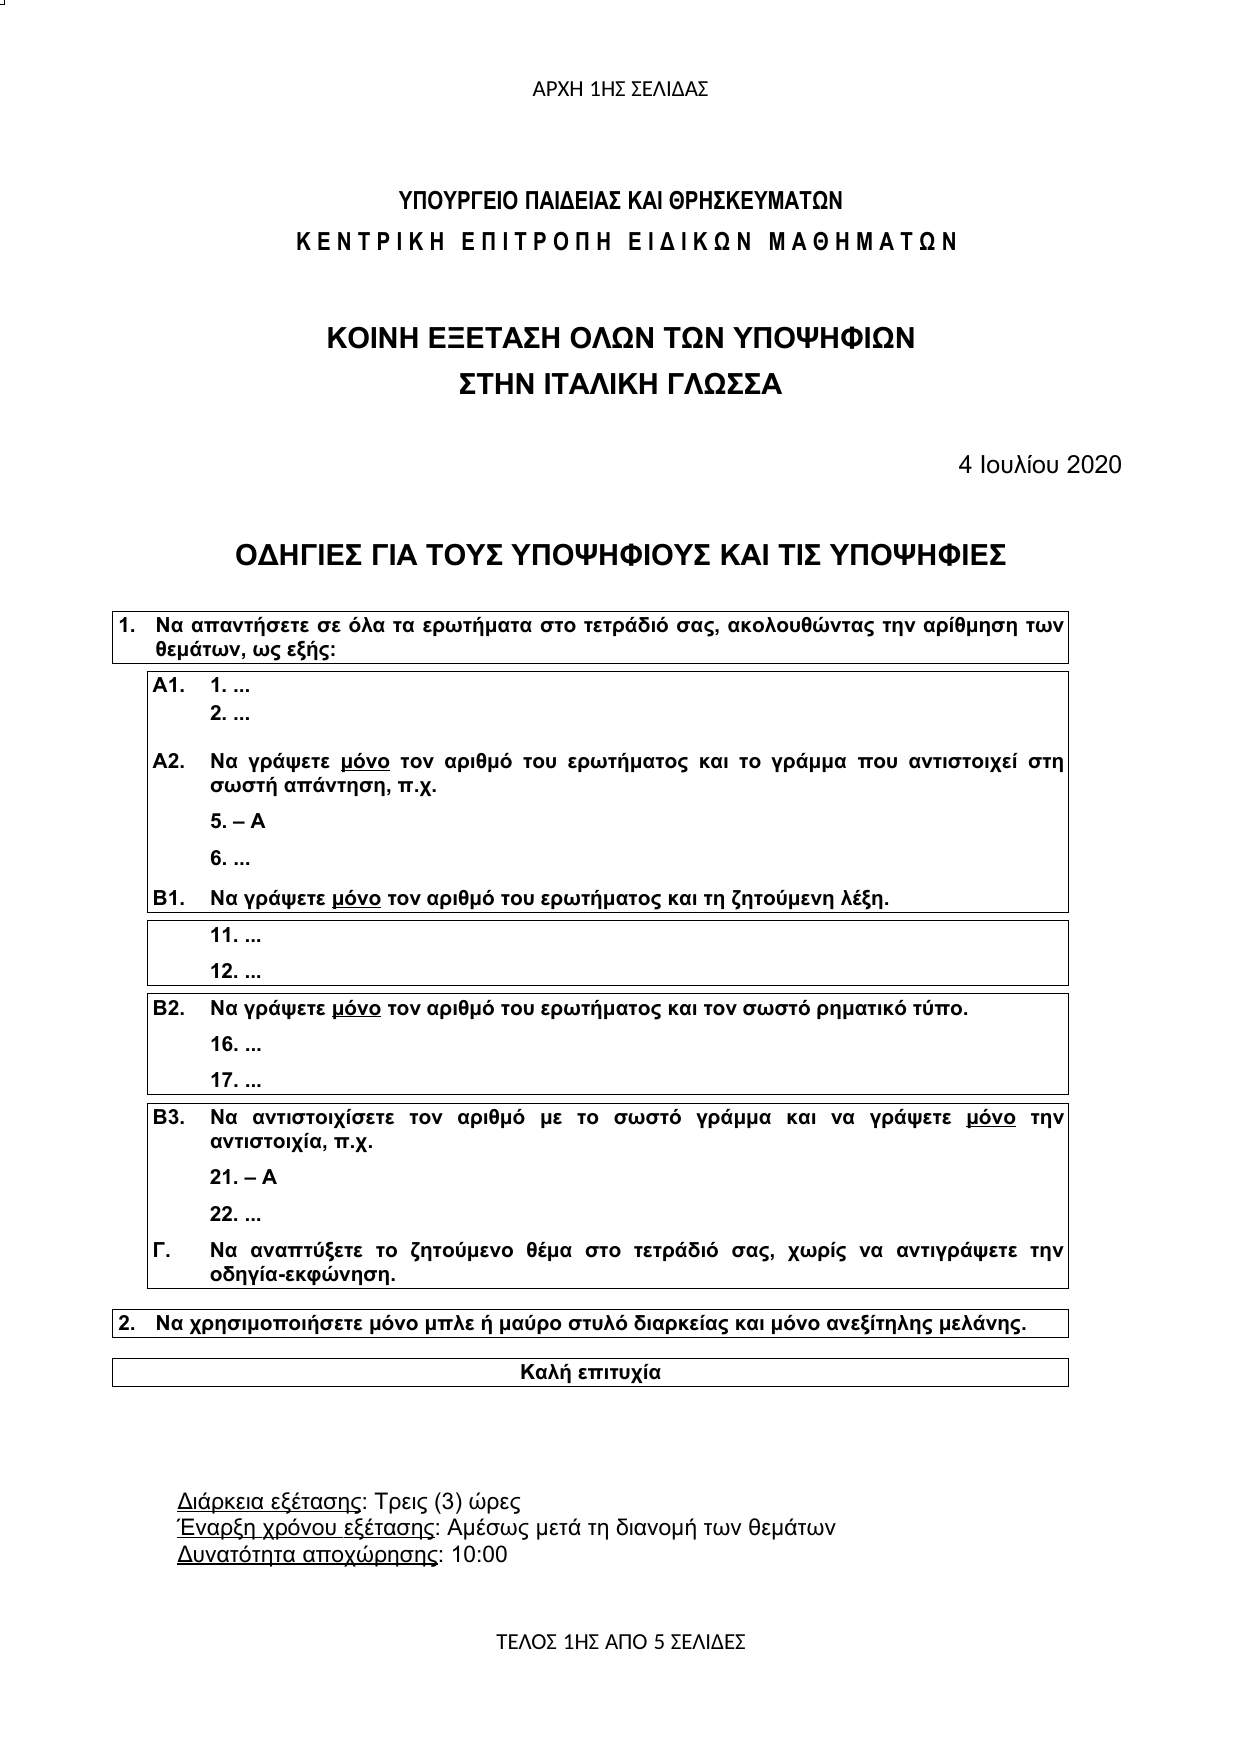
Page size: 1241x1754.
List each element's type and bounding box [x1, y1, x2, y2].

picture [148, 994, 1068, 1094]
picture [148, 921, 1068, 985]
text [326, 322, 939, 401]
picture [148, 1104, 1068, 1288]
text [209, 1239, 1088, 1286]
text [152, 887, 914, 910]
picture [148, 672, 1068, 912]
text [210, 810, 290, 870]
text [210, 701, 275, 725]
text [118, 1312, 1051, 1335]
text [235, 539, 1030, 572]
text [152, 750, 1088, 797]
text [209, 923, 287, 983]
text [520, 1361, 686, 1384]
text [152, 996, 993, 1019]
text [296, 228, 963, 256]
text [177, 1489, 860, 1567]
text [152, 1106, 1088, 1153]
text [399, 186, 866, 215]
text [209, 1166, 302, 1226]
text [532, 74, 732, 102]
picture [113, 612, 1068, 663]
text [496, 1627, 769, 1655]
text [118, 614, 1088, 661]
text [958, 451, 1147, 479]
picture [113, 1310, 1068, 1337]
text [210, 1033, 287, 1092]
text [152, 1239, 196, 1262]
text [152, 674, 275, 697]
picture [113, 1359, 1068, 1386]
